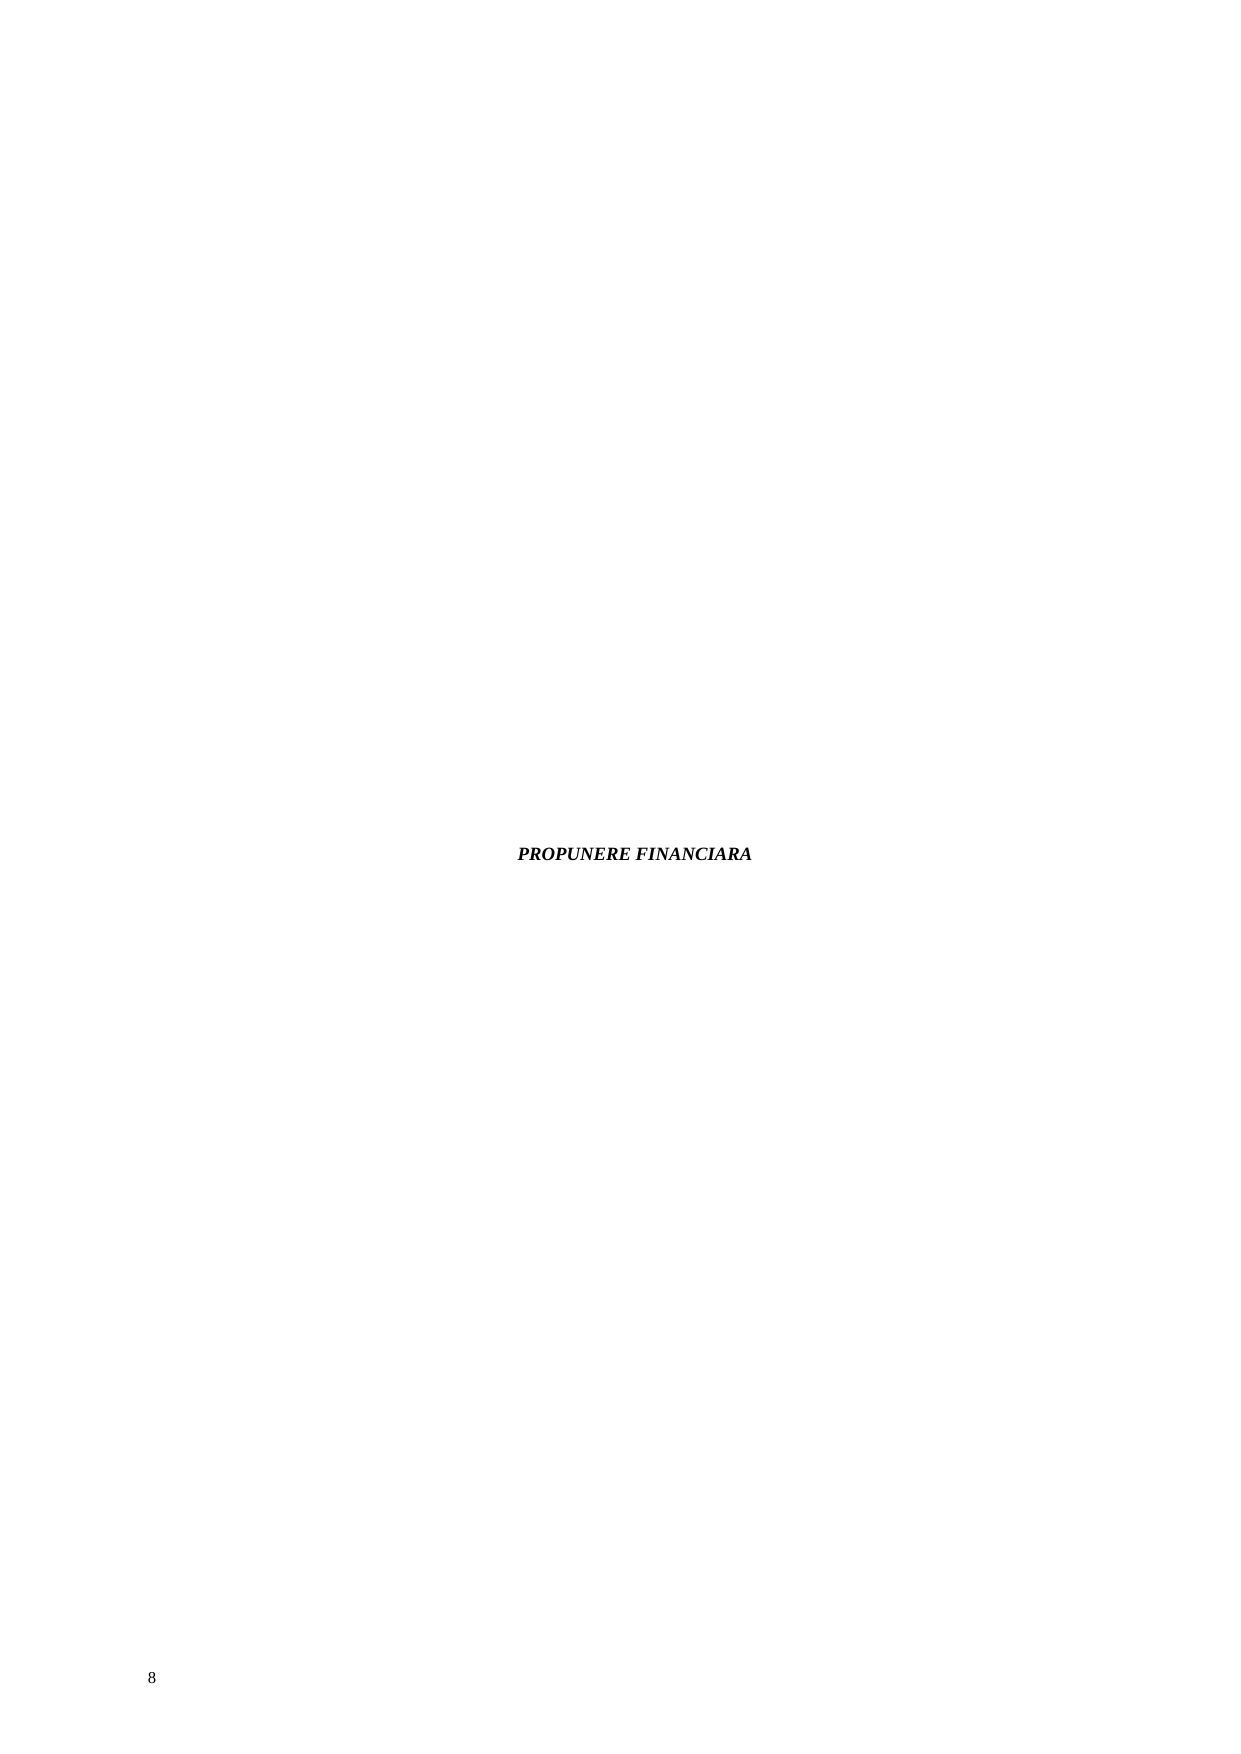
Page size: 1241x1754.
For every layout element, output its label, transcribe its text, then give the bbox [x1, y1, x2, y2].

text PROPUNERE FINANCIARA [148, 843, 1122, 865]
